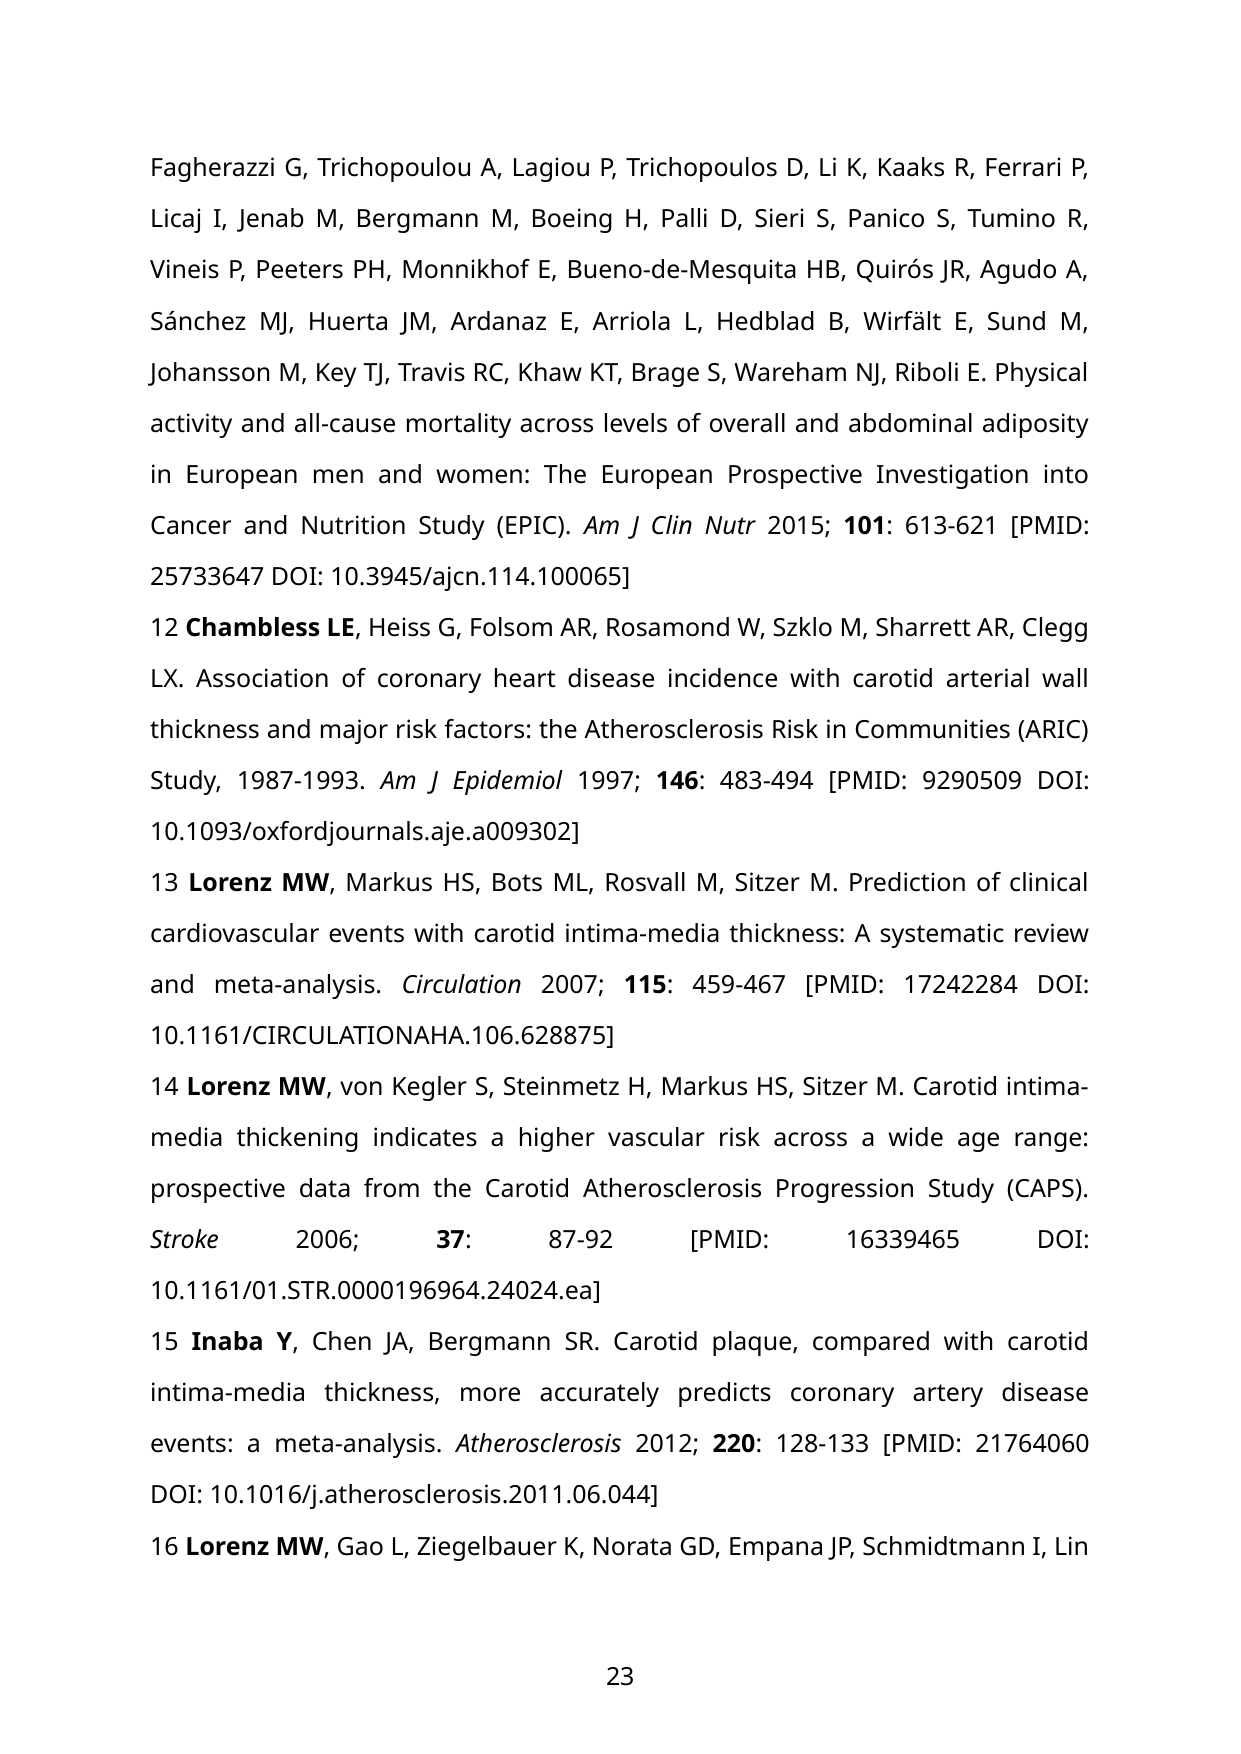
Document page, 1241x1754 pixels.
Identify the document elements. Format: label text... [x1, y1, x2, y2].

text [150, 150, 1090, 592]
text 15 Inaba Y, Chen JA, Bergmann SR. Carotid plaque, compared with carotid intima-media thickness, more accurately predicts coronary artery disease events: a meta-analysis. Atherosclerosis 2012; 220: 128-133 [PMID: 21764060 DOI: 10.1016/j.atherosclerosis.2011.06.044] [150, 1324, 1090, 1511]
text 12 Chambless LE, Heiss G, Folsom AR, Rosamond W, Szklo M, Sharrett AR, Clegg LX. Association of coronary heart disease incidence with carotid arterial wall thickness and major risk factors: the Atherosclerosis Risk in Communities (ARIC) Study, 1987-1993. Am J Epidemiol 1997; 146: 483-494 [PMID: 9290509 DOI: 10.1093/oxfordjournals.aje.a009302] [150, 609, 1090, 848]
text 13 Lorenz MW, Markus HS, Bots ML, Rosvall M, Sitzer M. Prediction of clinical cardiovascular events with carotid intima-media thickness: A systematic review and meta-analysis. Circulation 2007; 115: 459-467 [PMID: 17242284 DOI: 10.1161/CIRCULATIONAHA.106.628875] [150, 864, 1090, 1052]
text 14 Lorenz MW, von Kegler S, Steinmetz H, Markus HS, Sitzer M. Carotid intima-media thickening indicates a higher vascular risk across a wide age range: prospective data from the Carotid Atherosclerosis Progression Study (CAPS). Stroke 2006; 37: 87-92 [PMID: 16339465 DOI: 10.1161/01.STR.0000196964.24024.ea] [150, 1069, 1090, 1307]
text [150, 1528, 1090, 1562]
